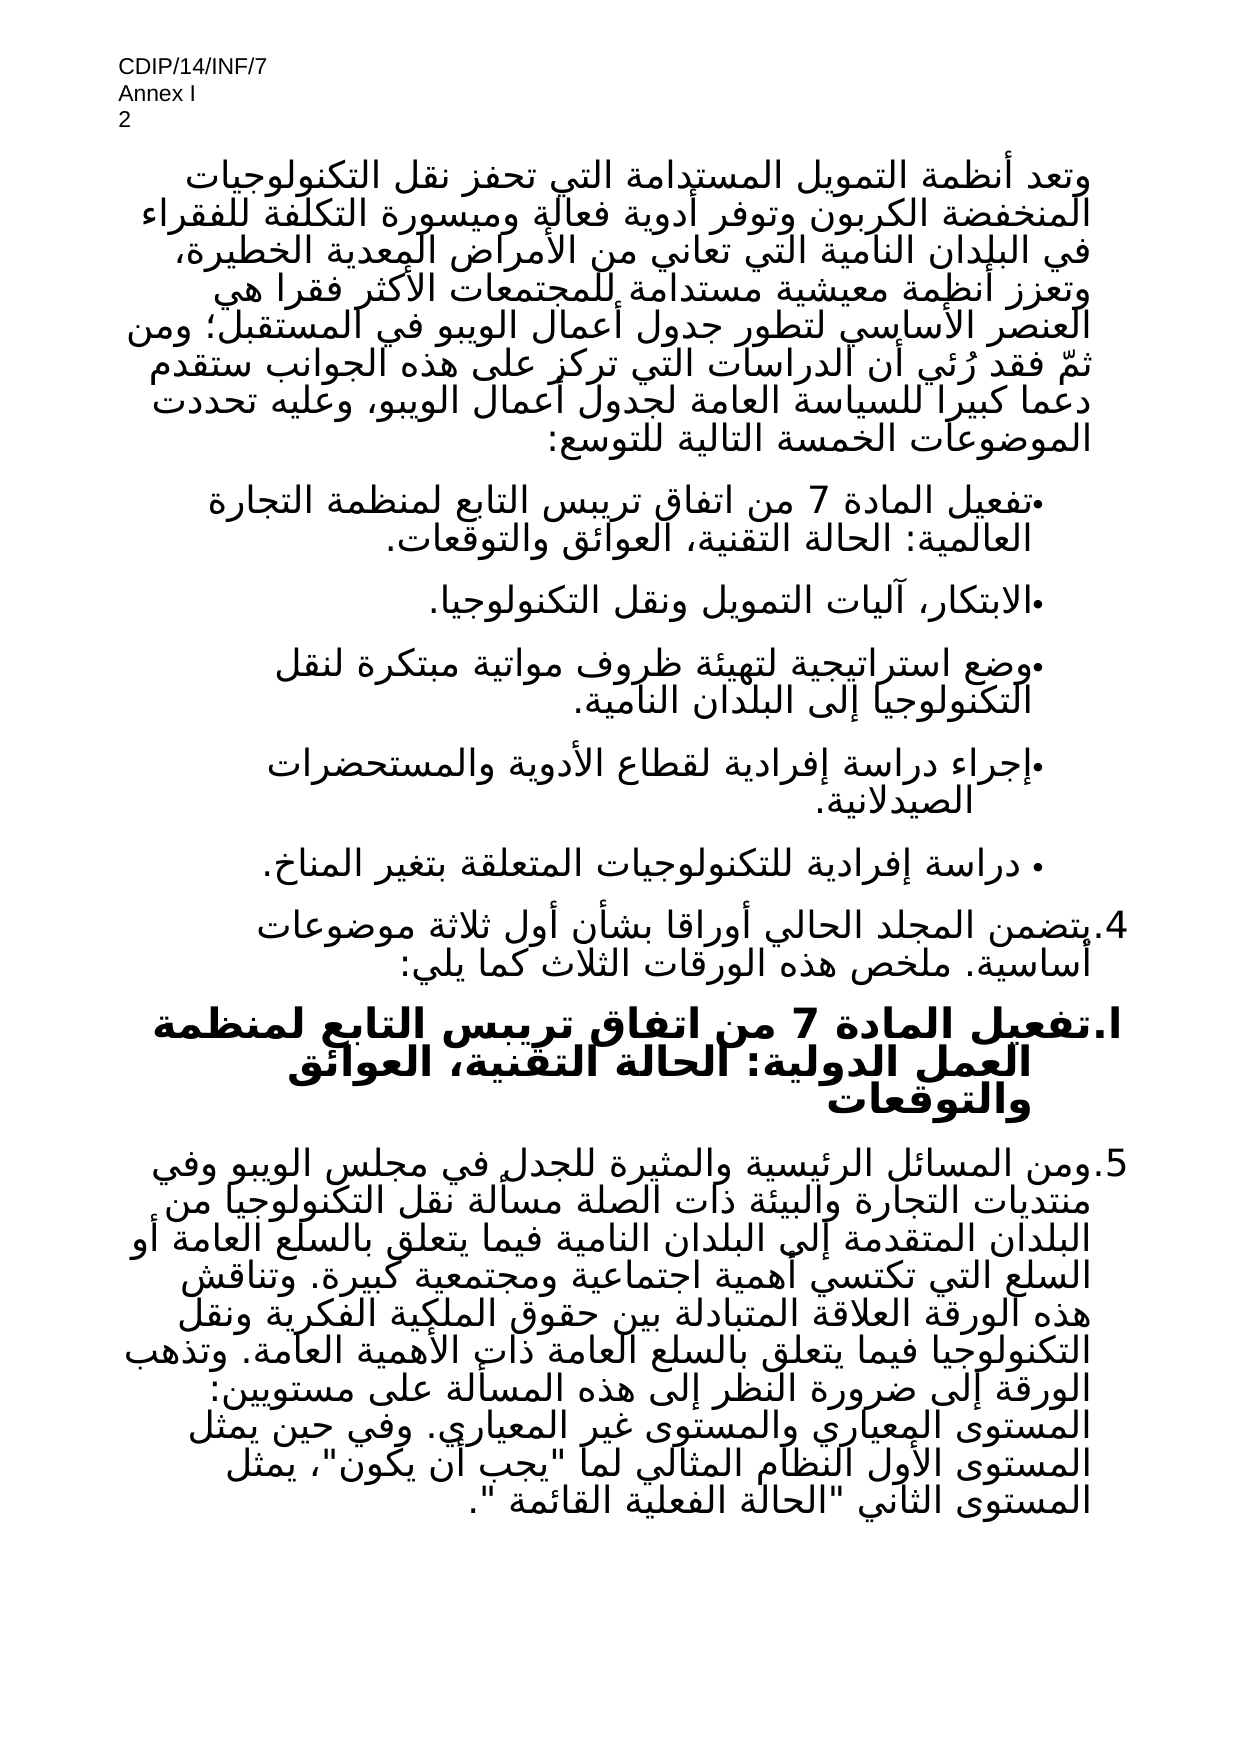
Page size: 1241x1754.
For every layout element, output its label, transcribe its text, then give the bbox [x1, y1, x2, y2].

list إجراء دراسة إفرادية لقطاع الأدوية والمستحضرات الصيدلانية. [118, 746, 1033, 821]
list الابتكار، آليات التمويل ونقل التكنولوجيا. [118, 583, 1033, 621]
list وضع استراتيجية لتهيئة ظروف مواتية مبتكرة لنقل التكنولوجيا إلى البلدان النامية. [118, 646, 1033, 721]
list دراسة إفرادية للتكنولوجيات المتعلقة بتغير المناخ. [118, 846, 1033, 883]
list يتضمن المجلد الحالي أوراقا بشأن أول ثلاثة موضوعات أساسية. ملخص هذه الورقات الثلاث كما يلي: [118, 908, 1092, 983]
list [118, 158, 1092, 458]
list تفعيل المادة 7 من اتفاق تريبس التابع لمنظمة التجارة العالمية: الحالة التقنية، العوائق والتوقعات. [118, 483, 1033, 558]
list ومن المسائل الرئيسية والمثيرة للجدل في مجلس الويبو وفي منتديات التجارة والبيئة ذات الصلة مسألة نقل التكنولوجيا من البلدان المتقدمة إلى البلدان النامية فيما يتعلق بالسلع العامة أو السلع التي تكتسي أهمية اجتماعية ومجتمعية كبيرة. وتناقش هذه الورقة العلاقة المتبادلة بين حقوق الملكية الفكرية ونقل التكنولوجيا فيما يتعلق بالسلع العامة ذات الأهمية العامة. وتذهب الورقة إلى ضرورة النظر إلى هذه المسألة على مستويين: المستوى المعياري والمستوى غير المعياري. وفي حين يمثل المستوى الأول النظام المثالي لما "يجب أن يكون"، يمثل المستوى الثاني "الحالة الفعلية القائمة ". [118, 1146, 1092, 1521]
list تفعيل المادة 7 من اتفاق تريبس التابع لمنظمة العمل الدولية: الحالة التقنية، العوائق والتوقعات [118, 1008, 1093, 1121]
